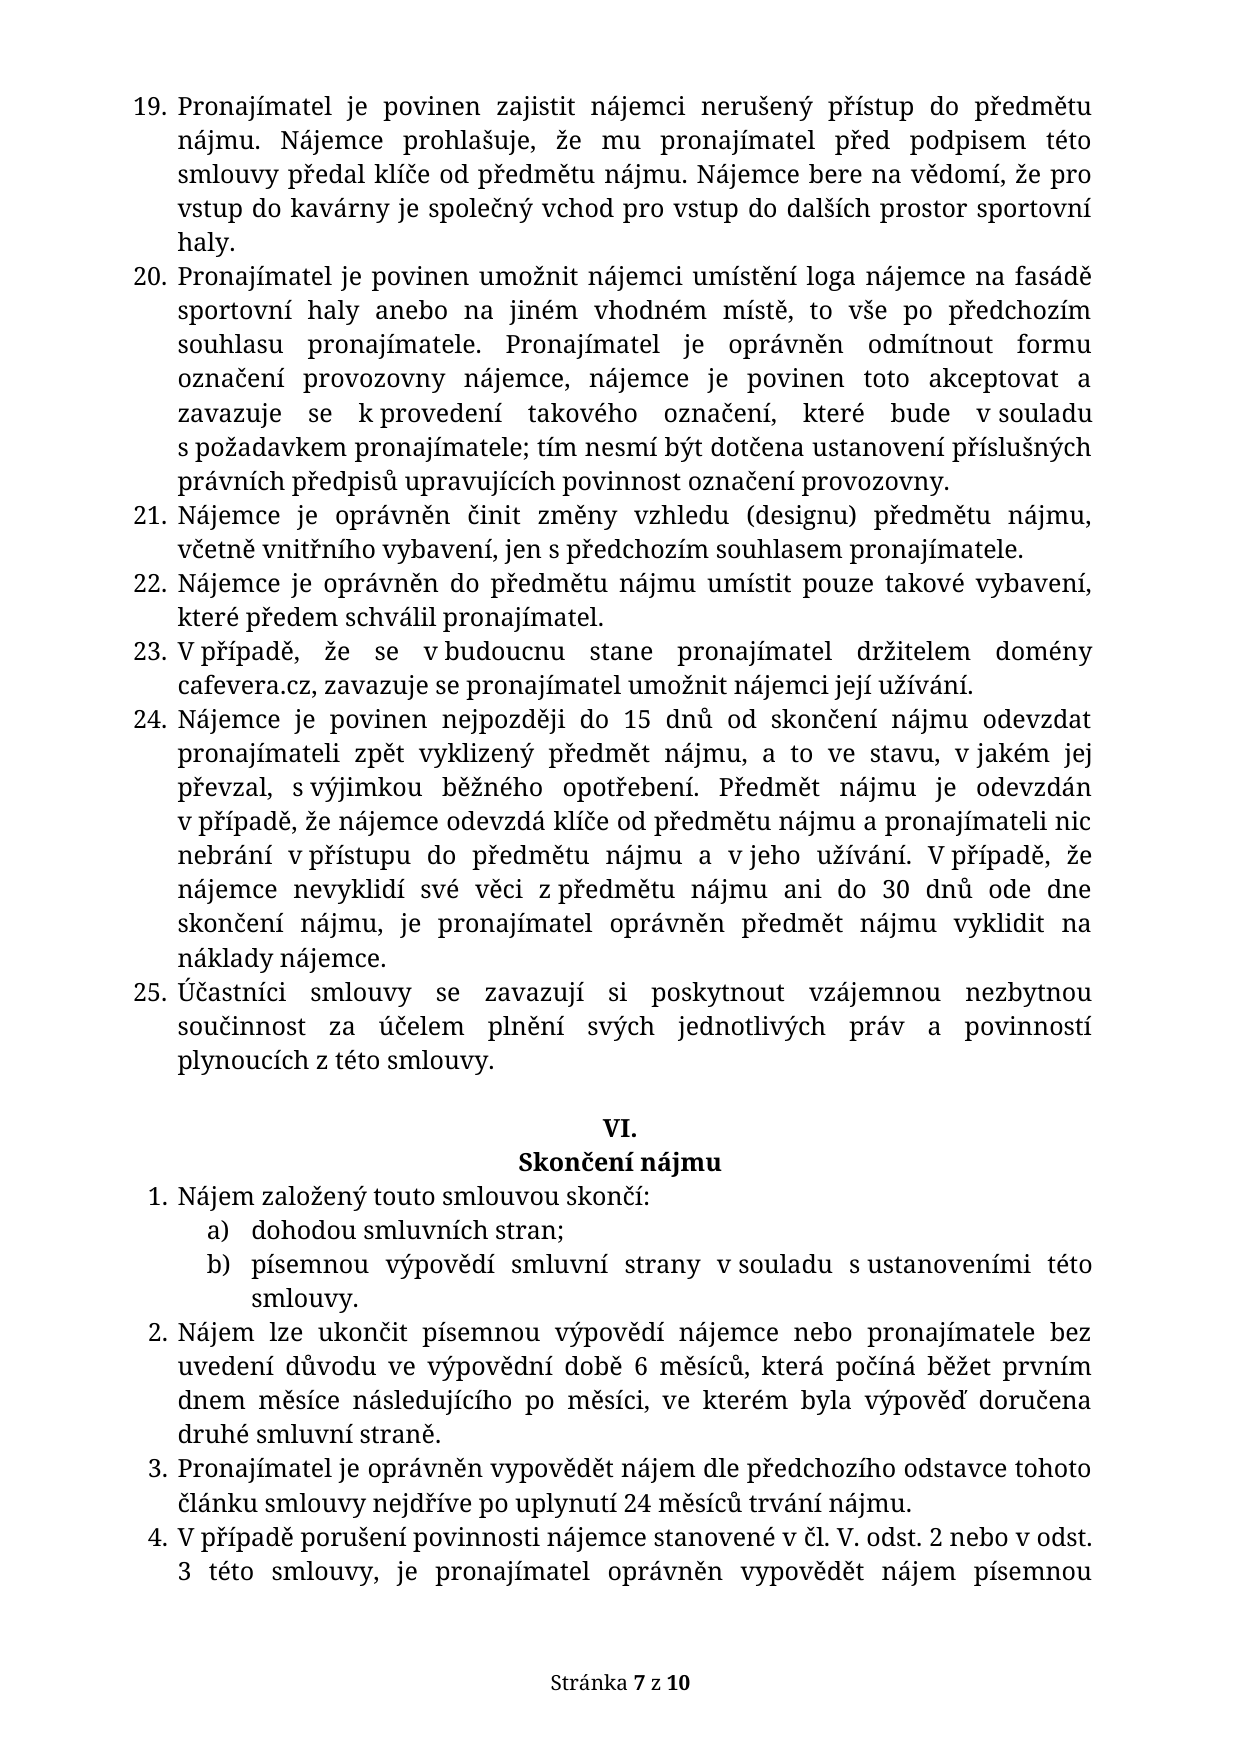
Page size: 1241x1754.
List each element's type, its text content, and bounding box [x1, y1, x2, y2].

text Skončení nájmu [148, 1144, 1093, 1179]
list Nájem lze ukončit písemnou výpovědí nájemce nebo pronajímatele bez uvedení důvodu ve výpovědní době 6 měsíců, která počíná běžet prvním dnem měsíce následujícího po měsíci, ve kterém byla výpověď doručena druhé smluvní straně. [148, 1315, 1093, 1451]
list Účastníci smlouvy se zavazují si poskytnout vzájemnou nezbytnou součinnost za účelem plnění svých jednotlivých práv a povinností plynoucích z této smlouvy. [133, 974, 1093, 1076]
list písemnou výpovědí smluvní strany v souladu s ustanoveními této smlouvy. [207, 1247, 1093, 1315]
list Pronajímatel je povinen zajistit nájemci nerušený přístup do předmětu nájmu. Nájemce prohlašuje, že mu pronajímatel před podpisem této smlouvy předal klíče od předmětu nájmu. Nájemce bere na vědomí, že pro vstup do kavárny je společný vchod pro vstup do dalších prostor sportovní haly. [133, 89, 1093, 259]
list Nájemce je oprávněn činit změny vzhledu (designu) předmětu nájmu, včetně vnitřního vybavení, jen s předchozím souhlasem pronajímatele. [133, 497, 1093, 566]
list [148, 1519, 1093, 1587]
list Nájem založený touto smlouvou skončí: [148, 1179, 1093, 1213]
text VI. [148, 1111, 1093, 1144]
list dohodou smluvních stran; [207, 1213, 1093, 1247]
list Pronajímatel je povinen umožnit nájemci umístění loga nájemce na fasádě sportovní haly anebo na jiném vhodném místě, to vše po předchozím souhlasu pronajímatele. Pronajímatel je oprávněn odmítnout formu označení provozovny nájemce, nájemce je povinen toto akceptovat a zavazuje se k provedení takového označení, které bude v souladu s požadavkem pronajímatele; tím nesmí být dotčena ustanovení příslušných právních předpisů upravujících povinnost označení provozovny. [133, 259, 1093, 497]
list Pronajímatel je oprávněn vypovědět nájem dle předchozího odstavce tohoto článku smlouvy nejdříve po uplynutí 24 měsíců trvání nájmu. [148, 1451, 1093, 1519]
list Nájemce je povinen nejpozději do 15 dnů od skončení nájmu odevzdat pronajímateli zpět vyklizený předmět nájmu, a to ve stavu, v jakém jej převzal, s výjimkou běžného opotřebení. Předmět nájmu je odevzdán v případě, že nájemce odevzdá klíče od předmětu nájmu a pronajímateli nic nebrání v přístupu do předmětu nájmu a v jeho užívání. V případě, že nájemce nevyklidí své věci z předmětu nájmu ani do 30 dnů ode dne skončení nájmu, je pronajímatel oprávněn předmět nájmu vyklidit na náklady nájemce. [133, 702, 1093, 974]
list V případě, že se v budoucnu stane pronajímatel držitelem domény cafevera.cz, zavazuje se pronajímatel umožnit nájemci její užívání. [133, 634, 1093, 702]
list Nájemce je oprávněn do předmětu nájmu umístit pouze takové vybavení, které předem schválil pronajímatel. [133, 566, 1093, 634]
